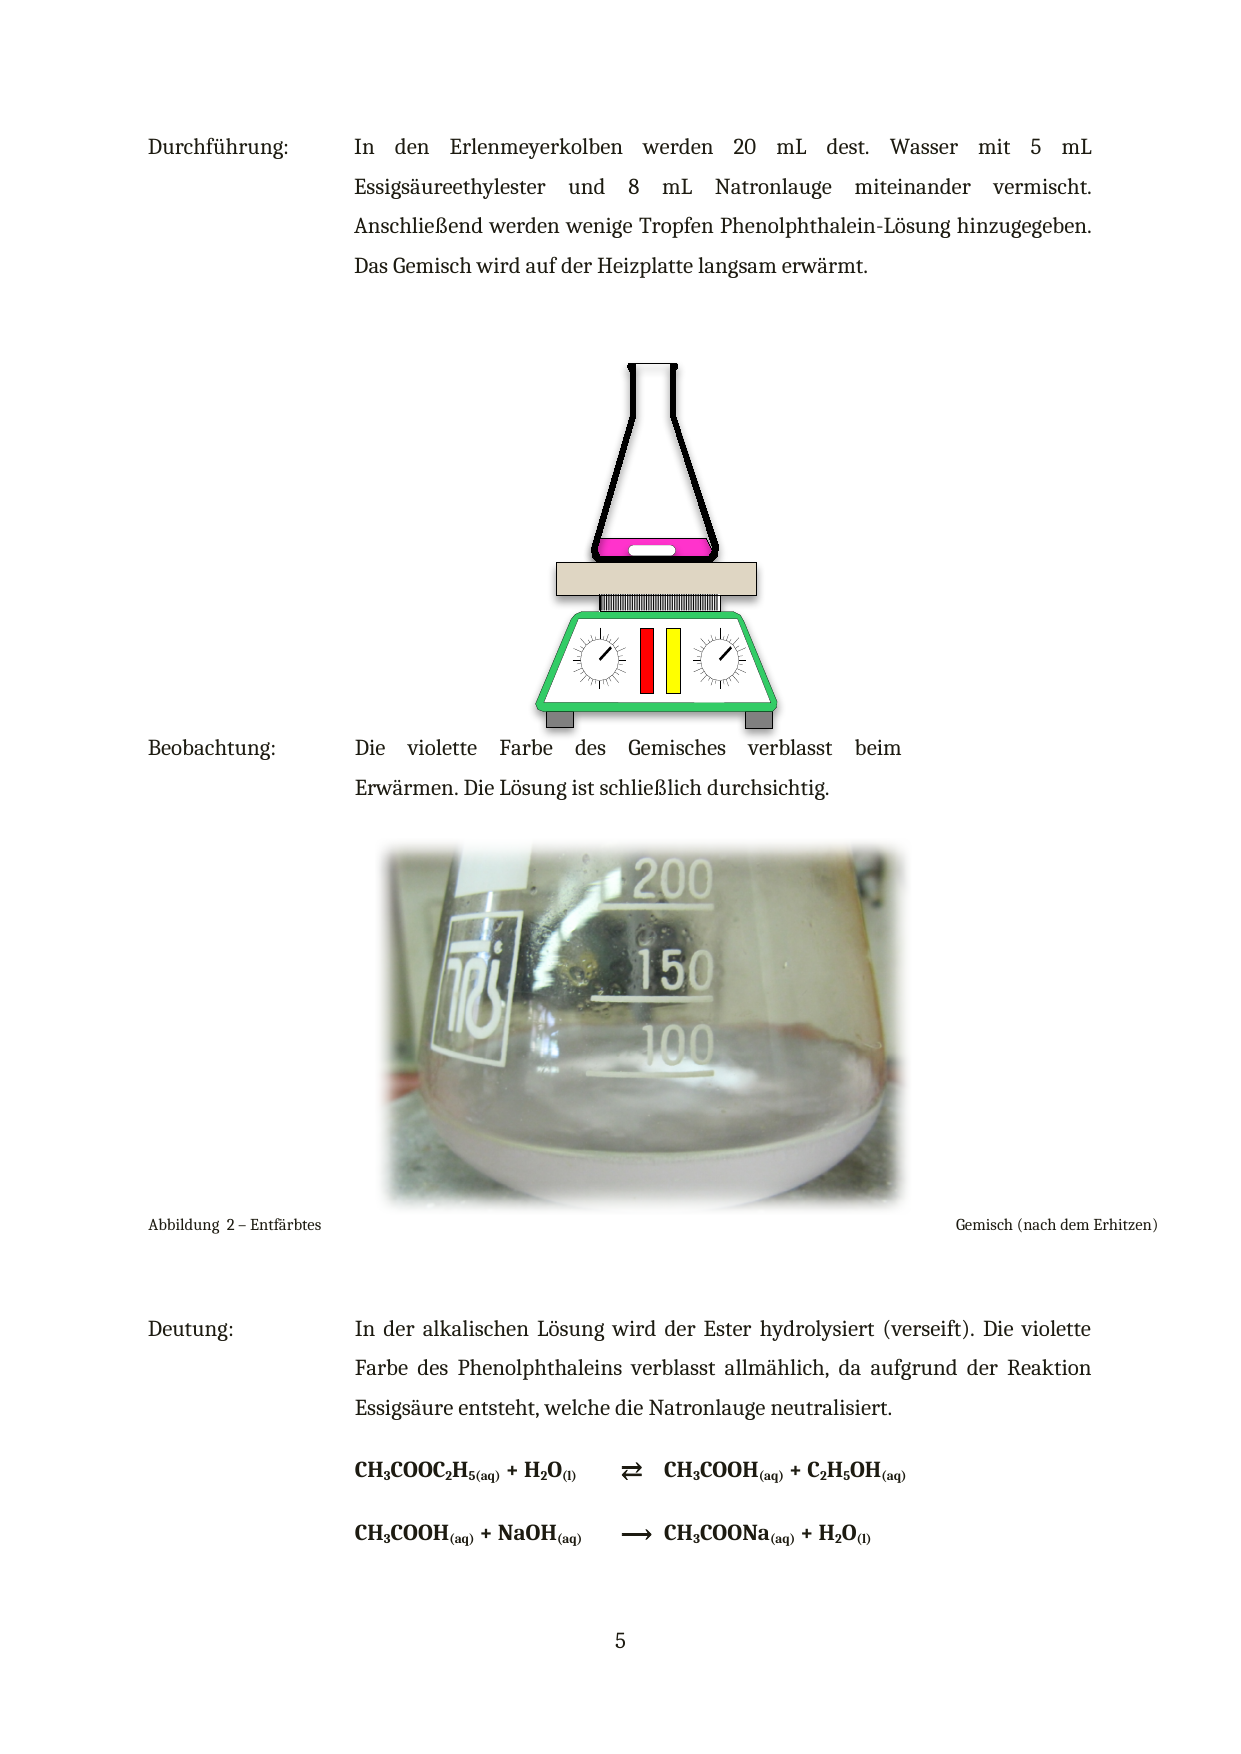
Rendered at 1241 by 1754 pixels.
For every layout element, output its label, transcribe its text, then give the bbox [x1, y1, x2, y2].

text CH3COOC2H5(aq) + H2O(l) ⇄ CH3COOH(aq) + C2H5OH(aq) [148, 1455, 1093, 1483]
text CH3COOH(aq) + NaOH(aq) ⟶ CH3COONa(aq) + H2O(l) [148, 1518, 1093, 1547]
text Durchführung: In den Erlenmeyerkolben werden 20 mL dest. Wasser mit 5 mL Essigsäureethylester und 8 mL Natronlauge miteinander vermischt. Anschließend werden wenige Tropfen Phenolphthalein-Lösung hinzugegeben. Das Gemisch wird auf der Heizplatte langsam erwärmt. [148, 134, 1093, 279]
picture [402, 865, 884, 1188]
text Beobachtung: Die violette Farbe des Gemisches verblasst beim Erwärmen. Die Lösung ist schließlich durchsichtig. [148, 735, 1093, 801]
text Deutung: In der alkalischen Lösung wird der Ester hydrolysiert (verseift). Die violette Farbe des Phenolphthaleins verblasst allmählich, da aufgrund der Reaktion Essigsäure entsteht, welche die Natronlauge neutralisiert. [148, 1315, 1093, 1421]
text Abbildung 2 – Entfärbtes Gemisch (nach dem Erhitzen) [118, 1215, 1181, 1234]
